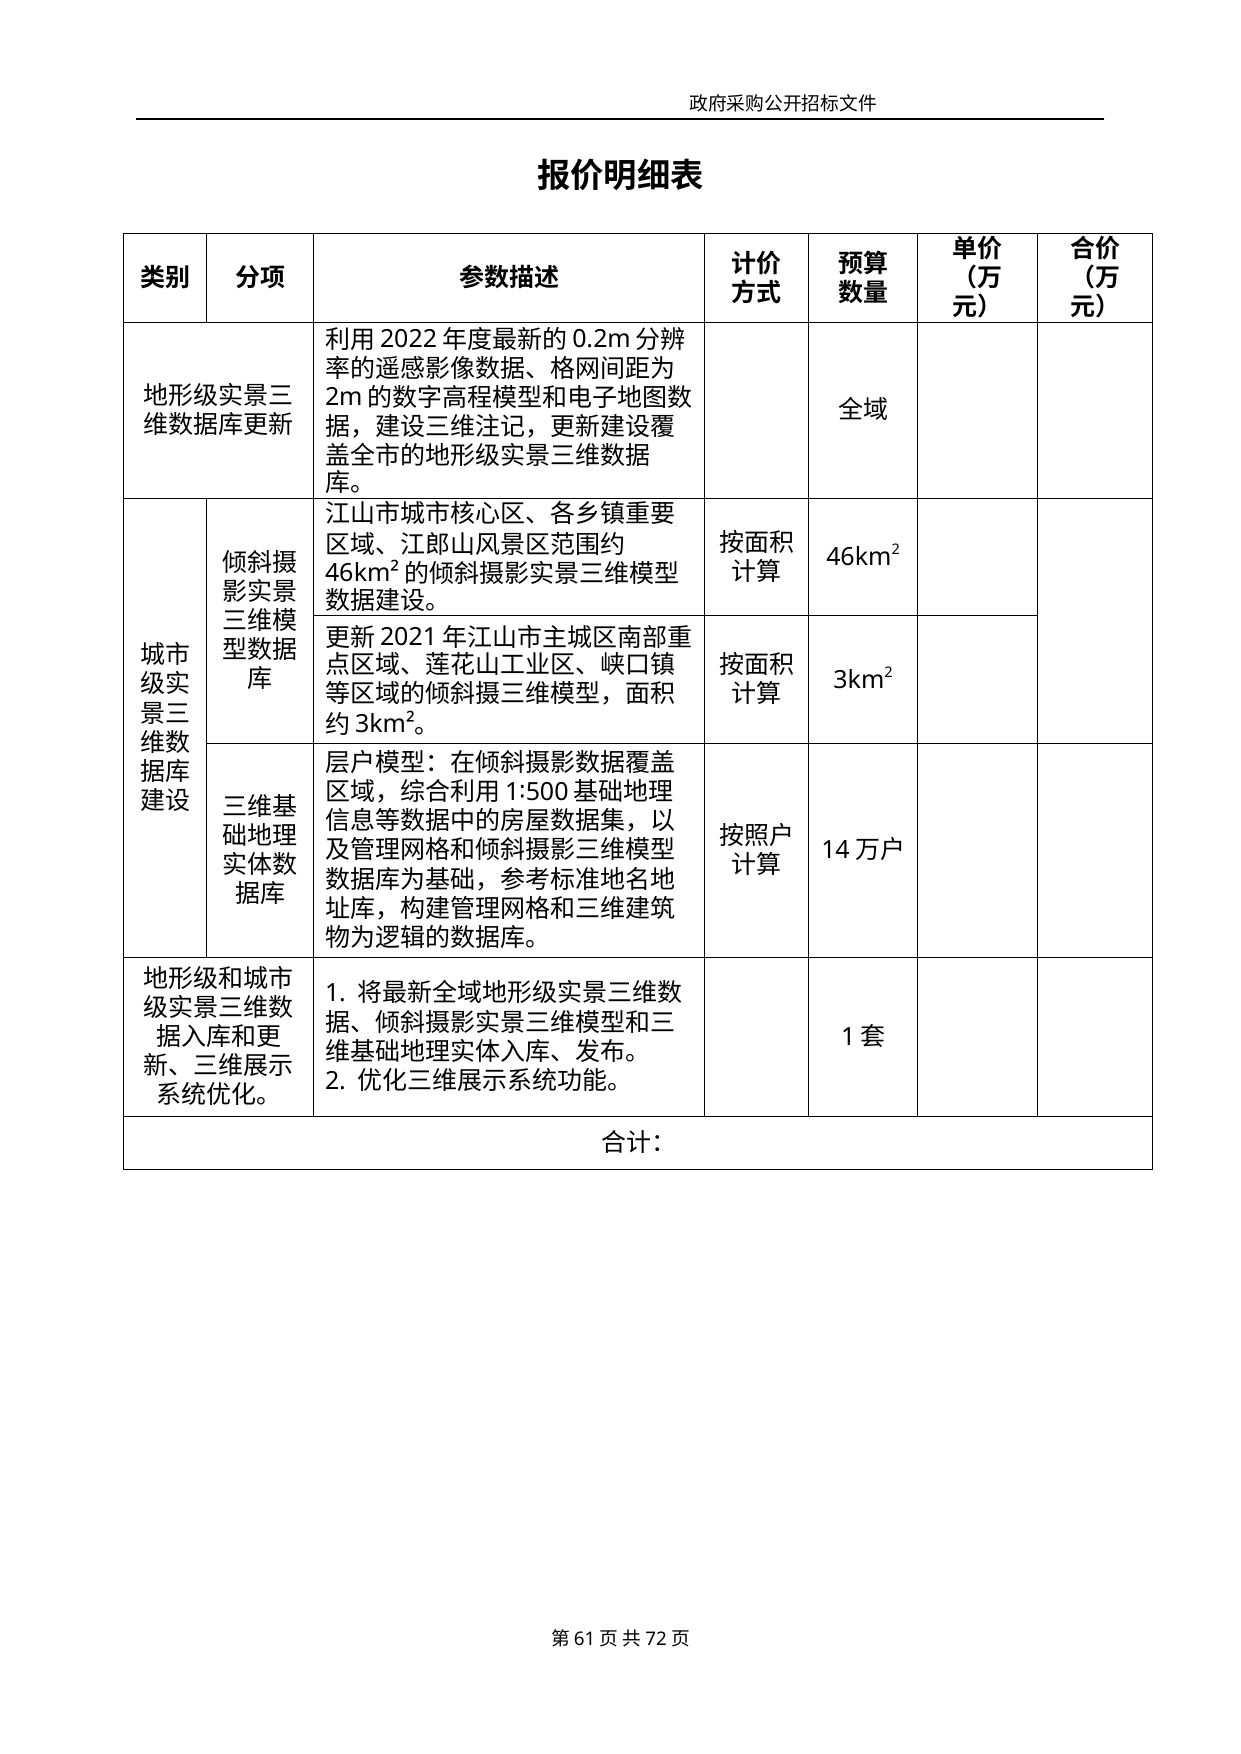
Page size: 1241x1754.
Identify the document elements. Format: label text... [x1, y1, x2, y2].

table_header 合价 （万元） [1038, 234, 1152, 322]
table_cell [1038, 499, 1152, 742]
table_header 分项 [207, 234, 313, 322]
table_cell 三维基础地理实体数据库 [207, 744, 313, 957]
table_header 类别 [124, 234, 206, 322]
text 报价明细表 [136, 148, 1104, 197]
table_cell [918, 323, 1037, 498]
table_cell 倾斜摄影实景三维模型数据库 [207, 499, 313, 742]
table_cell [705, 323, 808, 498]
table_cell 按面积计算 [705, 616, 808, 742]
table_cell 城市级实景三维数据库建设 [124, 499, 206, 957]
table_cell 按照户计算 [705, 744, 808, 957]
table_cell [1038, 958, 1152, 1116]
table_header 预算 数量 [809, 234, 917, 322]
table_cell 更新2021年江山市主城区南部重点区域、莲花山工业区、峡口镇等区域的倾斜摄三维模型，面积约3km²。 [314, 616, 704, 742]
table_cell [918, 616, 1037, 742]
table_cell 全域 [809, 323, 917, 498]
table_header 参数描述 [314, 234, 704, 322]
table_cell 3km2 [809, 616, 917, 742]
table_cell [918, 744, 1037, 957]
table_cell 利用2022年度最新的0.2m分辨率的遥感影像数据、格网间距为2m的数字高程模型和电子地图数据，建设三维注记，更新建设覆盖全市的地形级实景三维数据库。 [314, 323, 704, 498]
table_cell [918, 499, 1037, 615]
table_cell [918, 958, 1037, 1116]
table_cell 地形级和城市级实景三维数据入库和更新、三维展示系统优化。 [124, 958, 313, 1116]
table_cell [1038, 744, 1152, 957]
table_cell 将最新全域地形级实景三维数据、倾斜摄影实景三维模型和三维基础地理实体入库、发布。 优化三维展示系统功能。 [314, 958, 704, 1116]
table_cell 按面积计算 [705, 499, 808, 615]
table_cell 合计： [124, 1117, 1152, 1169]
table_cell 地形级实景三维数据库更新 [124, 323, 313, 498]
table_cell 层户模型：在倾斜摄影数据覆盖区域，综合利用1∶500基础地理信息等数据中的房屋数据集，以及管理网格和倾斜摄影三维模型数据库为基础，参考标准地名地址库，构建管理网格和三维建筑物为逻辑的数据库。 [314, 744, 704, 957]
table_cell 1套 [809, 958, 917, 1116]
table_cell 江山市城市核心区、各乡镇重要区域、江郎山风景区范围约46km²的倾斜摄影实景三维模型数据建设。 [314, 499, 704, 615]
table_cell 46km2 [809, 499, 917, 615]
table_cell [1038, 323, 1152, 498]
table_cell 14万户 [809, 744, 917, 957]
table_header 计价 方式 [705, 234, 808, 322]
table_header 单价 （万元） [918, 234, 1037, 322]
table_cell [705, 958, 808, 1116]
